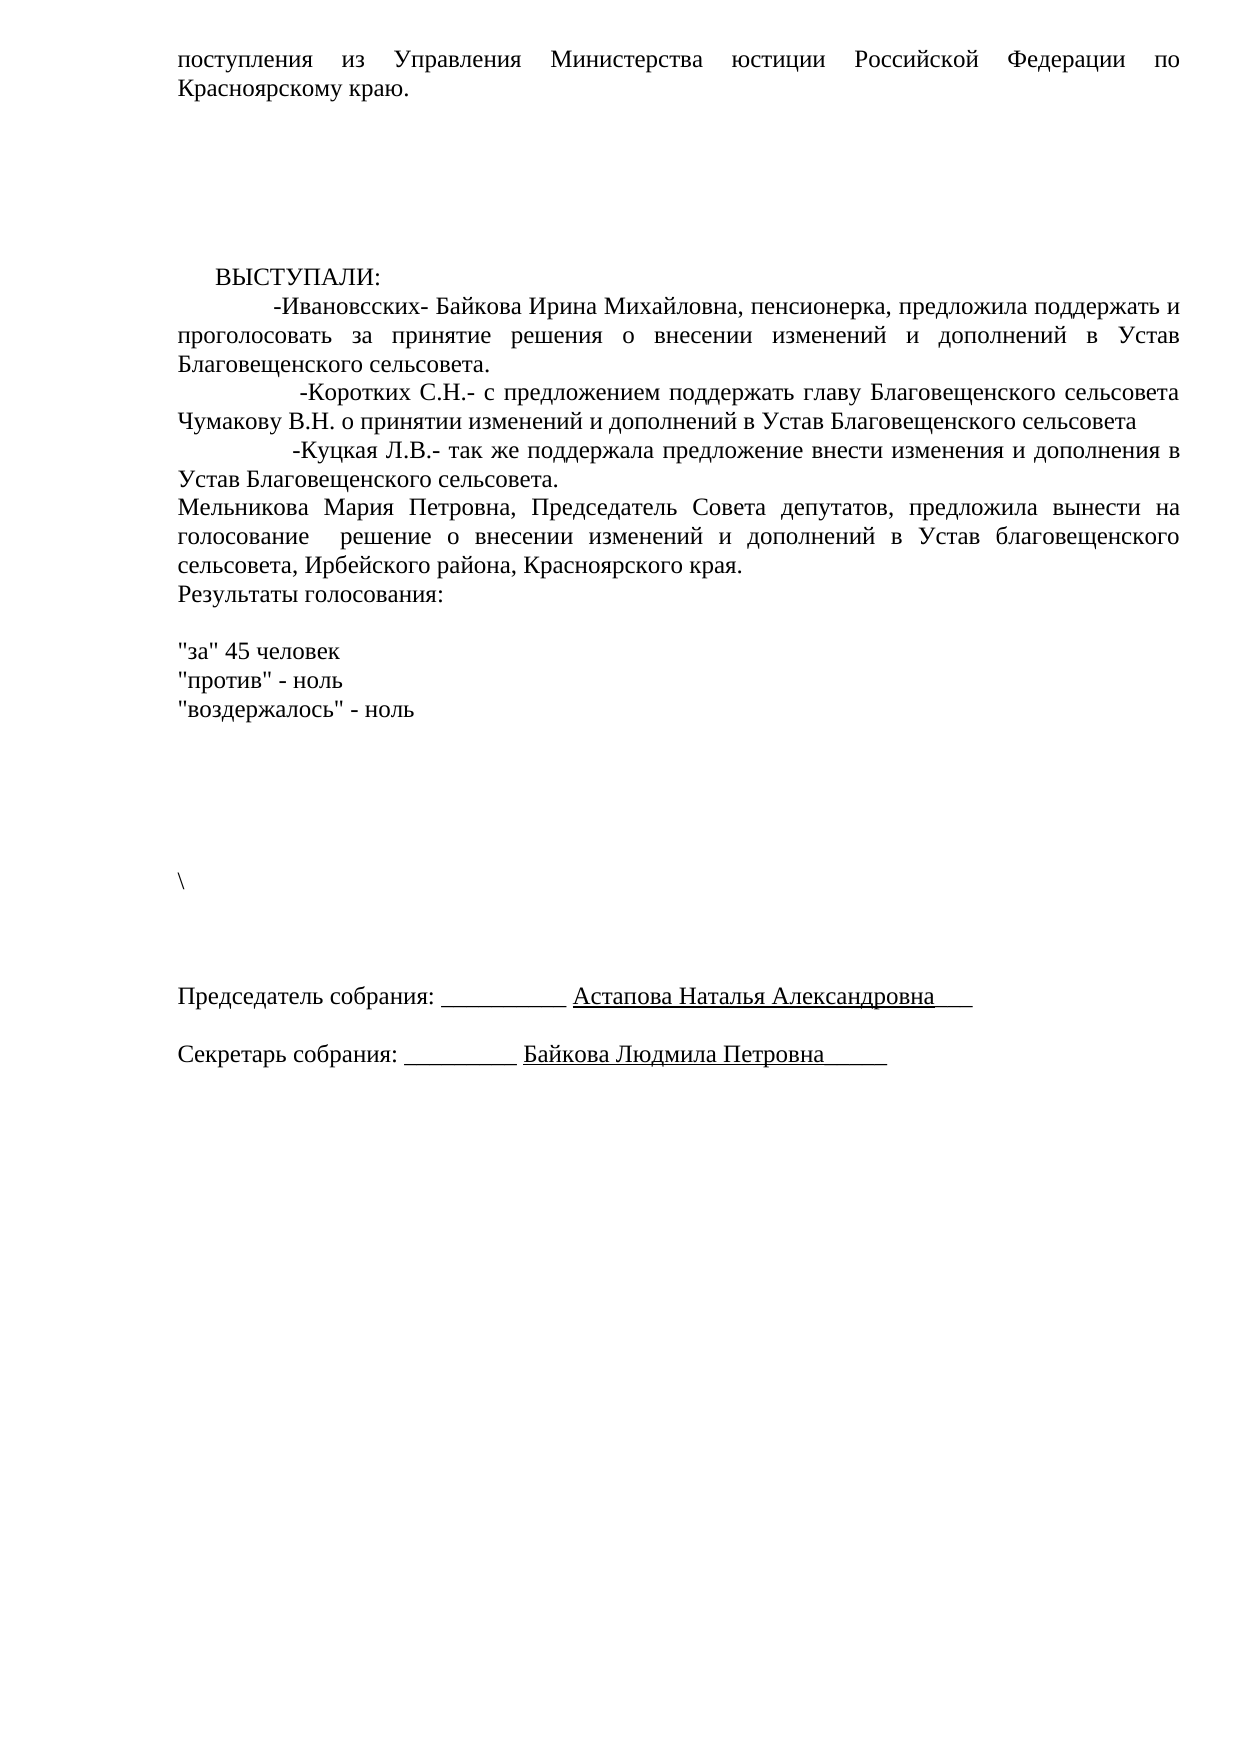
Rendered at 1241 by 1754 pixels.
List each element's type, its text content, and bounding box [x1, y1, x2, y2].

text Секретарь собрания: _________ Байкова Людмила Петровна_____ [177, 1039, 1181, 1067]
text -Куцкая Л.В.- так же поддержала предложение внести изменения и дополнения в Устав Благовещенского сельсовета. [177, 435, 1181, 492]
text \ [177, 866, 1181, 895]
text Председатель собрания: __________ Астапова Наталья Александровна___ [177, 981, 1181, 1010]
text "против" - ноль [177, 665, 1181, 694]
text -Коротких С.Н.- с предложением поддержать главу Благовещенского сельсовета Чумакову В.Н. о принятии изменений и дополнений в Устав Благовещенского сельсовета [177, 377, 1181, 435]
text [177, 44, 1181, 102]
text Мельникова Мария Петровна, Председатель Совета депутатов, предложила вынести на голосование решение о внесении изменений и дополнений в Устав благовещенского сельсовета, Ирбейского района, Красноярского края. [177, 492, 1181, 579]
text "за" 45 человек [177, 636, 1181, 665]
text "воздержалось" - ноль [177, 694, 1181, 722]
text ВЫСТУПАЛИ: [177, 262, 1181, 291]
text -Ивановсских- Байкова Ирина Михайловна, пенсионерка, предложила поддержать и проголосовать за принятие решения о внесении изменений и дополнений в Устав Благовещенского сельсовета. [177, 291, 1181, 377]
text Результаты голосования: [177, 579, 1181, 607]
